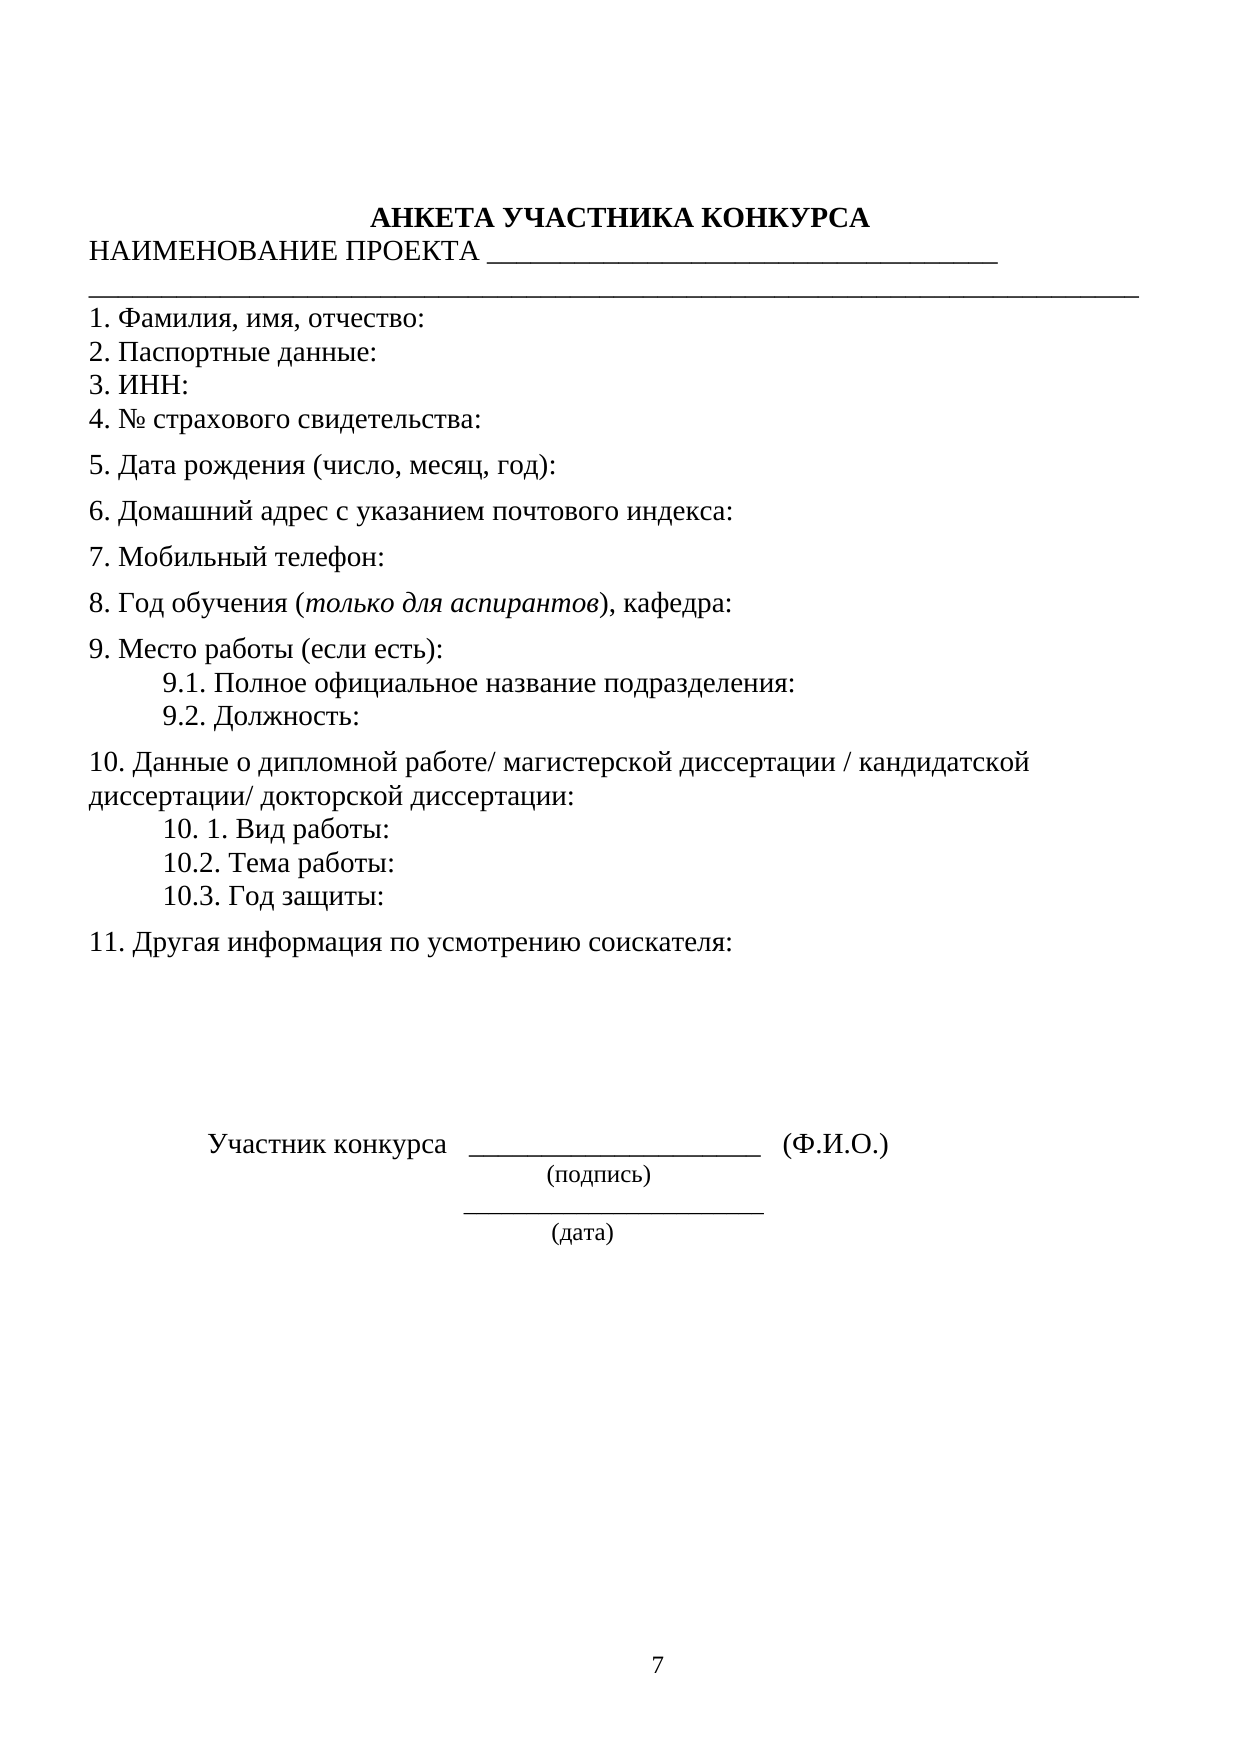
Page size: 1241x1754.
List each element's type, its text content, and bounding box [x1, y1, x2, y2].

text 10.3. Год защиты: [162, 878, 1152, 912]
text Участник конкурса ____________________ (Ф.И.О.) [207, 1126, 1152, 1159]
text 7. Мобильный телефон: [89, 539, 1152, 573]
text 9.1. Полное официальное название подразделения: [162, 665, 1152, 698]
text ________________________________________________________________________ [89, 267, 1152, 300]
text (подпись) [546, 1159, 1152, 1188]
text 9. Место работы (если есть): [89, 631, 1152, 665]
subtitle АНКЕТА УЧАСТНИКА КОНКУРСА [89, 200, 1152, 233]
text 2. Паспортные данные: [89, 334, 1152, 367]
text 1. Фамилия, имя, отчество: [89, 300, 1152, 334]
text 9.2. Должность: [162, 698, 1152, 732]
text 6. Домашний адрес с указанием почтового индекса: [89, 493, 1152, 527]
text 3. ИНН: [89, 367, 1152, 401]
text НАИМЕНОВАНИЕ ПРОЕКТА ___________________________________ [89, 233, 1152, 267]
text 11. Другая информация по усмотрению соискателя: [89, 924, 1152, 958]
text 4. № страхового свидетельства: [89, 401, 1152, 434]
text ________________________ [464, 1188, 1152, 1217]
text 10. 1. Вид работы: [162, 811, 1152, 845]
text 10. Данные о дипломной работе/ магистерской диссертации / кандидатской диссертации/ докторской диссертации: [89, 744, 1152, 811]
text 10.2. Тема работы: [162, 845, 1152, 878]
text (дата) [551, 1217, 1152, 1246]
text 5. Дата рождения (число, месяц, год): [89, 447, 1152, 481]
text 8. Год обучения (только для аспирантов), кафедра: [89, 585, 1152, 619]
